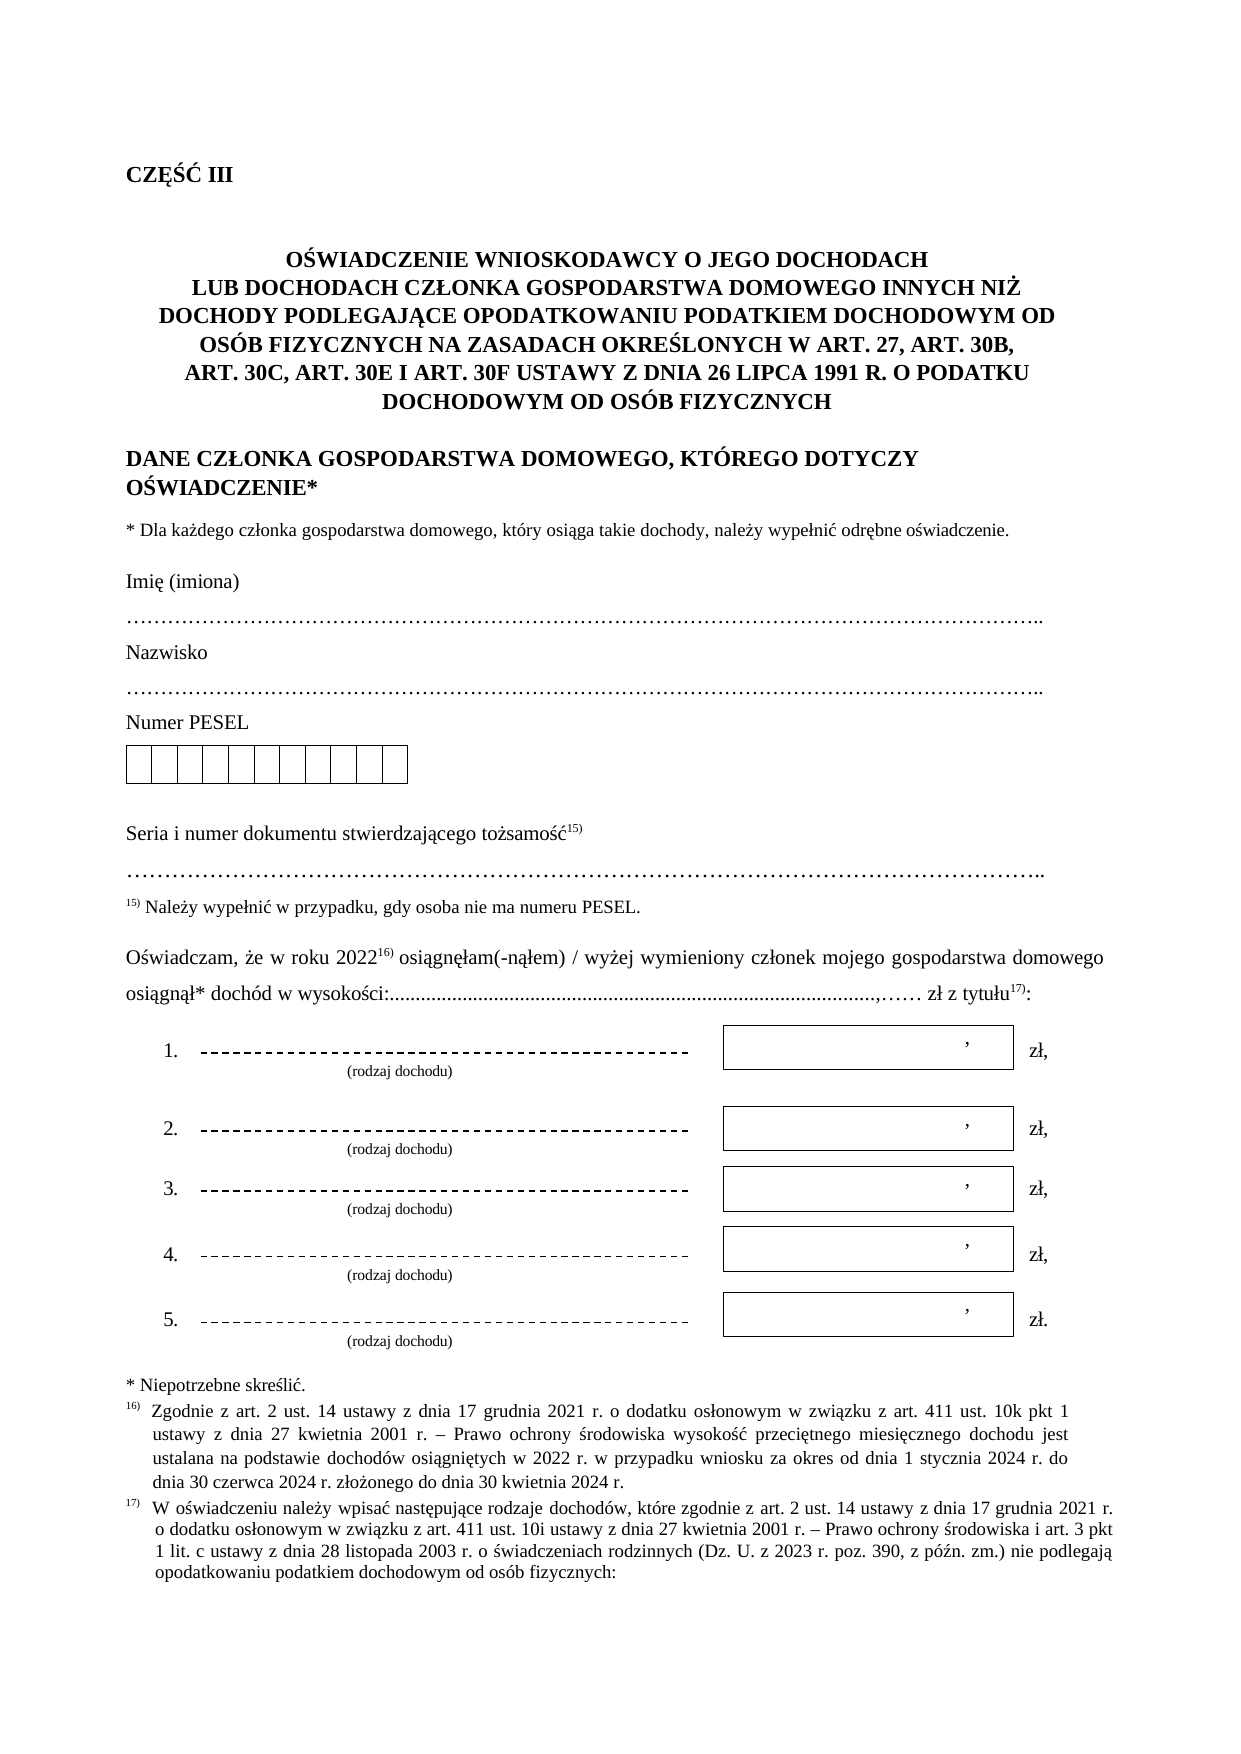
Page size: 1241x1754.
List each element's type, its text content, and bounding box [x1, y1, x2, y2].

list Niepotrzebne skreślić. [126, 1374, 1146, 1395]
list Dla każdego członka gospodarstwa domowego, który osiąga takie dochody, należy wypełnić odrębne oświadczenie. [126, 519, 1146, 541]
table_header [203, 746, 228, 782]
table_header [331, 746, 356, 782]
text osiągnął* dochód w wysokości: ,…… zł z tytułu17): [126, 981, 1146, 1005]
text 15) Należy wypełnić w przypadku, gdy osoba nie ma numeru PESEL. [126, 896, 1146, 918]
text 17) W oświadczeniu należy wpisać następujące rodzaje dochodów, które zgodnie z art. 2 ust. 14 ustawy z dnia 17 grudnia 2021 r. o dodatku osłonowym w związku z art. 411 ust. 10i ustawy z dnia 27 kwietnia 2001 r. – Prawo ochrony środowiska i art. 3 pkt 1 lit. c ustawy z dnia 28 listopada 2003 r. o świadczeniach rodzinnych (Dz. U. z 2023 r. poz. 390, z późn. zm.) nie podlegają opodatkowaniu podatkiem dochodowym od osób fizycznych: [125, 1497, 1114, 1583]
text 1. zł, [163, 1038, 1146, 1062]
subtitle 2. zł, [163, 1116, 1146, 1140]
subtitle 4. zł, [163, 1242, 1146, 1266]
table_header [306, 746, 330, 782]
subtitle 3. zł, [163, 1176, 1146, 1200]
text (rodzaj dochodu) [347, 1266, 1146, 1284]
subtitle Imię (imiona) [126, 569, 1146, 593]
table_header [152, 746, 177, 782]
text DOCHODOWYM OD OSÓB FIZYCZNYCH [96, 388, 1117, 414]
subtitle 5. zł. [163, 1308, 1146, 1332]
text ART. 30C, ART. 30E I ART. 30F USTAWY Z DNIA 26 LIPCA 1991 R. O PODATKU [147, 359, 1067, 386]
text (rodzaj dochodu) [347, 1332, 1146, 1349]
table_header [357, 746, 382, 782]
subtitle Numer PESEL [126, 710, 1146, 734]
text …………………………………………………………………………………………………………………….. [126, 604, 1146, 628]
text LUB DOCHODACH CZŁONKA GOSPODARSTWA DOMOWEGO INNYCH NIŻ DOCHODY PODLEGAJĄCE OPODATKOWANIU PODATKIEM DOCHODOWYM OD OSÓB FIZYCZNYCH NA ZASADACH OKREŚLONYCH W ART. 27, ART. 30B, [157, 274, 1056, 357]
text …………………………………………………………………………………………………………………….. [126, 675, 1146, 699]
text (rodzaj dochodu) [347, 1200, 1146, 1218]
text (rodzaj dochodu) [347, 1062, 1146, 1080]
text CZĘŚĆ III [126, 161, 1146, 188]
text ………………………………………………………………………………………………………….. [126, 856, 1146, 883]
subtitle Nazwisko [126, 639, 1146, 664]
text (rodzaj dochodu) [347, 1140, 1146, 1158]
table_header [178, 746, 202, 782]
text DANE CZŁONKA GOSPODARSTWA DOMOWEGO, KTÓREGO DOTYCZY OŚWIADCZENIE* [126, 445, 1105, 500]
table_header [229, 746, 254, 782]
text Oświadczam, że w roku 202216) osiągnęłam(-nąłem) / wyżej wymieniony członek mojego gospodarstwa domowego [126, 944, 1146, 969]
text 16) Zgodnie z art. 2 ust. 14 ustawy z dnia 17 grudnia 2021 r. o dodatku osłonowym w związku z art. 411 ust. 10k pkt 1 ustawy z dnia 27 kwietnia 2001 r. – Prawo ochrony środowiska wysokość przeciętnego miesięcznego dochodu jest ustalana na podstawie dochodów osiągniętych w 2022 r. w przypadku wniosku za okres od dnia 1 stycznia 2024 r. do dnia 30 czerwca 2024 r. złożonego do dnia 30 kwietnia 2024 r. [126, 1399, 1069, 1493]
table_header [255, 746, 279, 782]
table_header [127, 746, 151, 782]
text OŚWIADCZENIE WNIOSKODAWCY O JEGO DOCHODACH [147, 246, 1067, 272]
text Seria i numer dokumentu stwierdzającego tożsamość15) [126, 821, 1146, 845]
table_header [383, 746, 407, 782]
table_header [280, 746, 305, 782]
